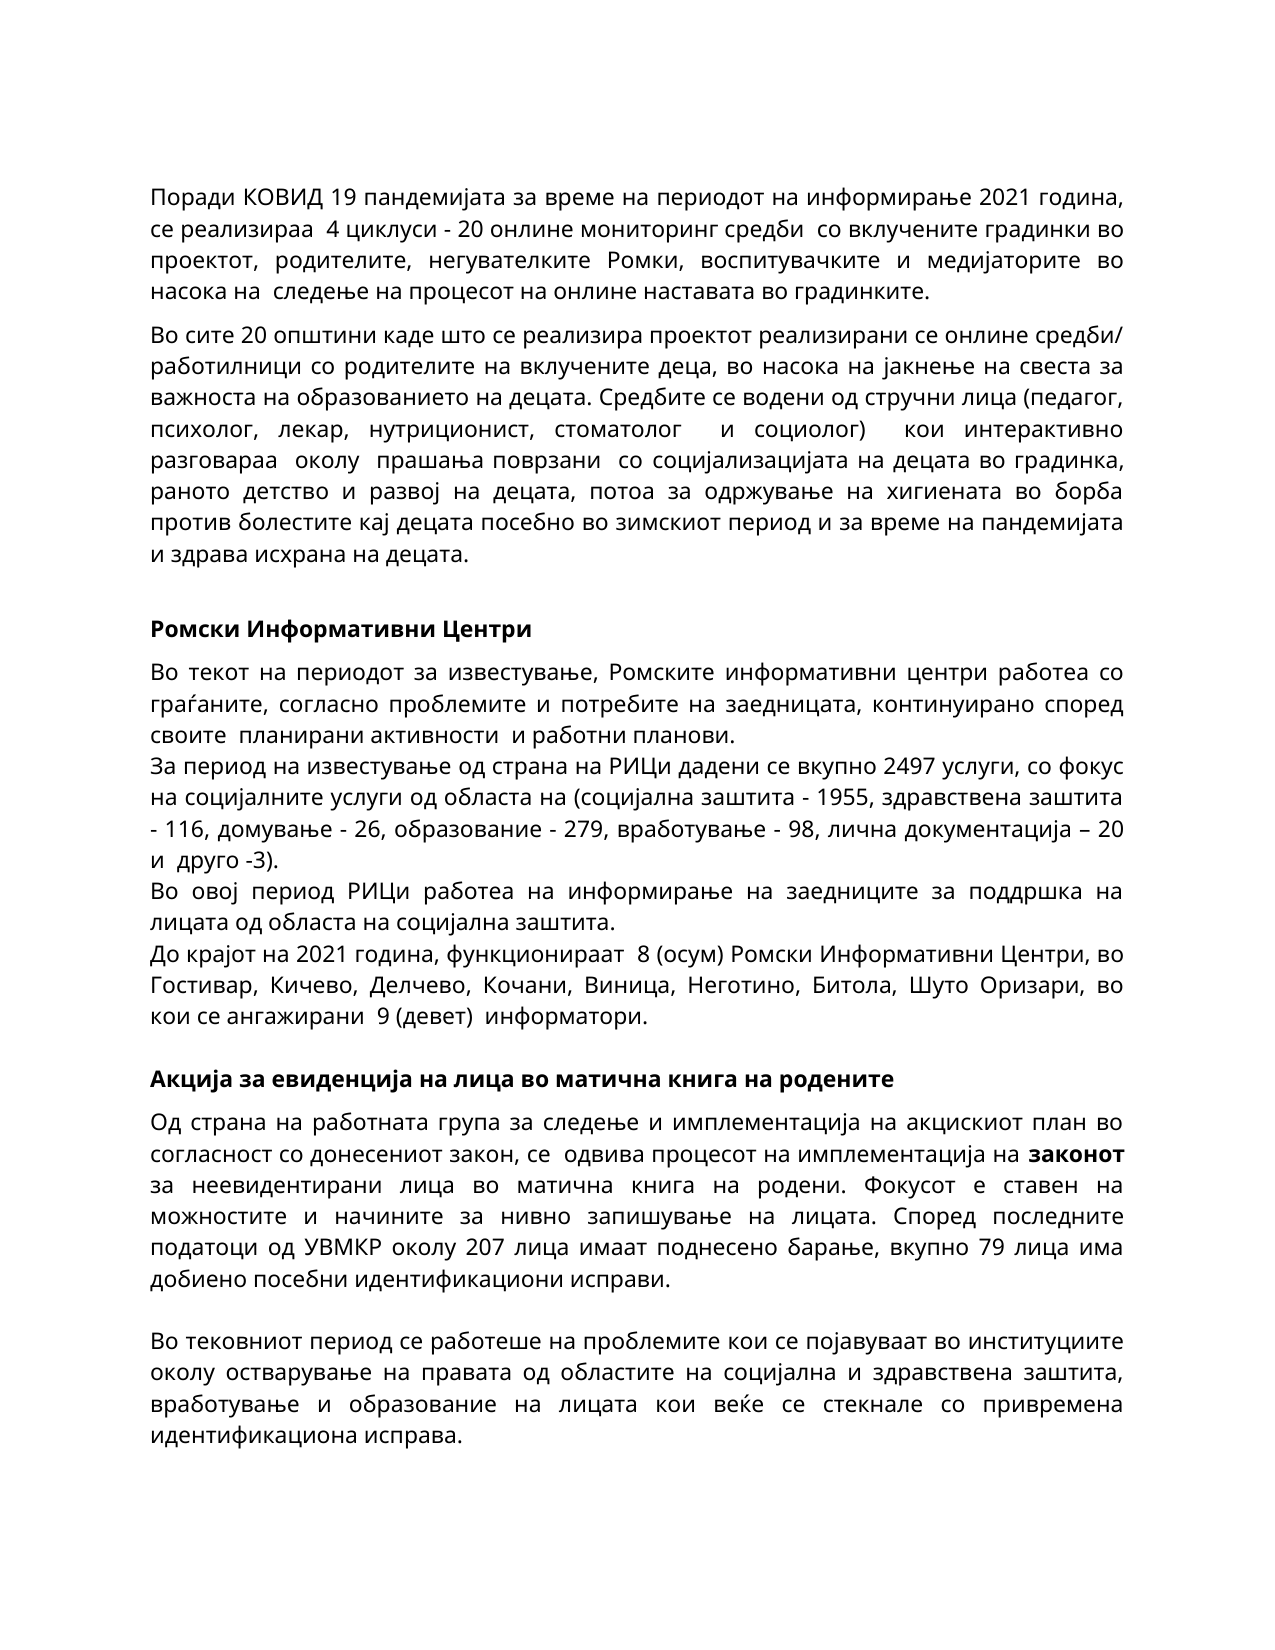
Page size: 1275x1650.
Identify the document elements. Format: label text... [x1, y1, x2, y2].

text Ромски Информативни Центри [150, 612, 1125, 644]
text Од страна на работната група за следење и имплементација на акцискиот план во согласност со донесениот закон, се одвива процесот на имплементација на законот за неевидентирани лица во матична книга на родени. Фокусот е ставен на можностите и начините за нивно запишување на лицата. Според последните податоци од УВМКР околу 207 лица имаат поднесено барање, вкупно 79 лица има добиено посебни идентификациони исправи. [150, 1106, 1125, 1294]
text Поради КОВИД 19 пандемијата за време на периодот на информирање 2021 година, се реализираа 4 циклуси - 20 онлине мониторинг средби со вклучените градинки во проектот, родителите, негувателките Ромки, воспитувачките и медијаторите во насока на следење на процесот на онлине наставата во градинките. [150, 181, 1125, 306]
text Акција за евиденција на лица во матична книга на родените [150, 1062, 1125, 1094]
text Во овој период РИЦи работеа на информирање на заедниците за поддршка на лицата од областа на социјална заштита. [150, 875, 1125, 937]
text Во сите 20 општини каде што се реализира проектот реализирани се онлине средби/ работилници со родителите на вклучените деца, во насока на јакнење на свеста за важноста на образованието на децата. Средбите се водени од стручни лица (педагог, психолог, лекар, нутриционист, стоматолог и социолог) кои интерактивно разговараа околу прашања поврзани со социјализацијата на децата во градинка, раното детство и развој на децата, потоа за одржување на хигиената во борба против болестите кај децата посебно во зимскиот период и за време на пандемијата и здрава исхрана на децата. [150, 319, 1125, 569]
text Во текот на периодот за известување, Ромските информативни центри работеа со граѓаните, согласно проблемите и потребите на заедницата, континуирано според своите планирани активности и работни планови. [150, 656, 1125, 750]
text До крајот на 2021 година, функционираат 8 (осум) Ромски Информативни Центри, во Гостивар, Кичево, Делчево, Кочани, Виница, Неготино, Битола, Шуто Оризари, во кои се ангажирани 9 (девет) информатори. [150, 937, 1125, 1031]
text Во тековниот период се работеше на проблемите кои се појавуваат во институциите околу остварување на правата од областите на социјална и здравствена заштита, вработување и образование на лицата кои веќе се стекнале со привремена идентификациона исправа. [150, 1325, 1125, 1450]
text За период на известување од страна на РИЦи дадени се вкупно 2497 услуги, со фокус на социјалните услуги од областа на (социјална заштита - 1955, здравствена заштита - 116, домување - 26, образование - 279, вработување - 98, лична документација – 20 и друго -3). [150, 750, 1125, 875]
